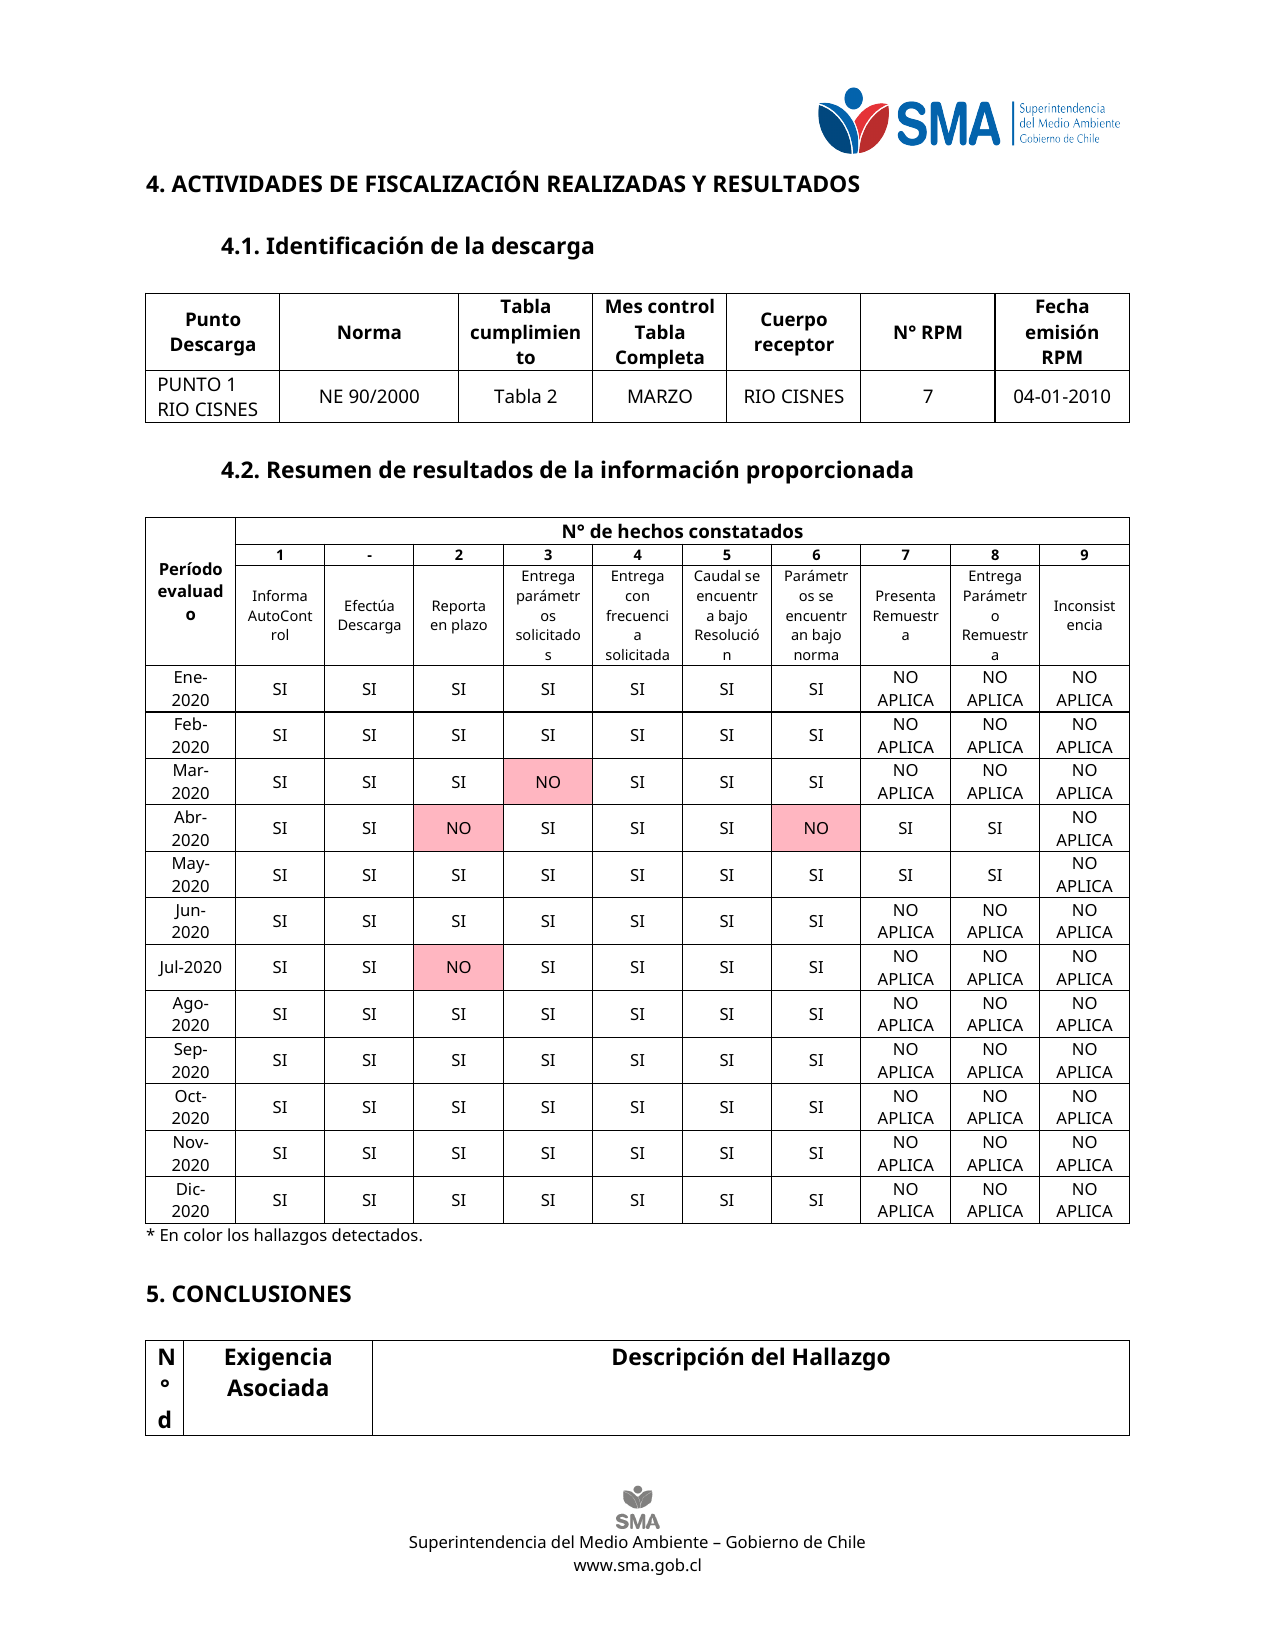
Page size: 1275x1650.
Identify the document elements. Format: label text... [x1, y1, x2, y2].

table_cell Parámetros se encuentran bajo norma [772, 566, 860, 665]
table_cell Efectúa Descarga [325, 566, 413, 665]
table_cell RIO CISNES [727, 371, 860, 422]
table_header Descripción del Hallazgo [373, 1341, 1129, 1435]
picture [614, 1483, 661, 1531]
table_cell SI [504, 945, 592, 990]
table_cell SI [593, 713, 682, 758]
table_cell SI [683, 805, 771, 851]
table_cell SI [593, 1177, 682, 1222]
table_cell SI [683, 1084, 771, 1129]
picture [808, 73, 1130, 168]
table_cell MARZO [593, 371, 726, 422]
table_cell 04-01-2010 [996, 371, 1129, 422]
table_cell NO APLICA [951, 759, 1039, 804]
table_cell SI [236, 898, 324, 944]
table_cell NO APLICA [861, 991, 950, 1037]
table_cell SI [236, 805, 324, 851]
table_cell SI [236, 713, 324, 758]
table_header Punto Descarga [146, 294, 279, 370]
table_cell SI [861, 852, 950, 897]
table_cell SI [504, 1038, 592, 1083]
table_cell SI [236, 945, 324, 990]
table_cell NO APLICA [861, 945, 950, 990]
table_cell SI [236, 759, 324, 804]
table_header Tabla cumplimiento [459, 294, 592, 370]
table_cell NO APLICA [861, 759, 950, 804]
table_cell SI [325, 666, 413, 711]
table_cell SI [861, 805, 950, 851]
table_cell NO APLICA [951, 1084, 1039, 1129]
table_cell SI [414, 666, 503, 711]
table_header N° de hechos constatados [236, 518, 1129, 543]
table_cell - [325, 545, 413, 564]
table_cell SI [683, 713, 771, 758]
table_cell SI [325, 991, 413, 1037]
table_cell NO APLICA [1040, 1131, 1129, 1176]
table_cell SI [683, 852, 771, 897]
table_cell SI [593, 1038, 682, 1083]
table_cell SI [593, 852, 682, 897]
table_cell Jun-2020 [146, 898, 235, 944]
table_cell Ene-2020 [146, 666, 235, 711]
table_cell Entrega parámetros solicitados [504, 566, 592, 665]
table_cell Feb-2020 [146, 713, 235, 758]
table_cell SI [593, 666, 682, 711]
table_cell SI [236, 991, 324, 1037]
table_cell NO APLICA [1040, 991, 1129, 1037]
table_cell SI [593, 1084, 682, 1129]
table_cell SI [414, 991, 503, 1037]
table_cell Presenta Remuestra [861, 566, 950, 665]
table_cell NO APLICA [1040, 805, 1129, 851]
table_cell SI [772, 1177, 860, 1222]
table_cell SI [325, 713, 413, 758]
table_cell NO APLICA [861, 898, 950, 944]
table_cell SI [325, 898, 413, 944]
table_cell SI [772, 945, 860, 990]
table_cell Oct-2020 [146, 1084, 235, 1129]
table_cell SI [772, 1038, 860, 1083]
table_cell NO APLICA [951, 1177, 1039, 1222]
text * En color los hallazgos detectados. [146, 1224, 1129, 1277]
table_cell NO [414, 805, 503, 851]
text 4.2. Resumen de resultados de la información proporcionada [146, 454, 1129, 517]
table_cell SI [414, 898, 503, 944]
table_cell NO APLICA [1040, 852, 1129, 897]
table_cell SI [414, 713, 503, 758]
table_cell SI [772, 991, 860, 1037]
table_header Norma [280, 294, 458, 370]
table_cell SI [504, 1177, 592, 1222]
table_cell SI [951, 852, 1039, 897]
table_cell SI [504, 713, 592, 758]
table_cell SI [325, 1084, 413, 1129]
table_cell SI [683, 1038, 771, 1083]
table_cell NO APLICA [1040, 898, 1129, 944]
table_cell 9 [1040, 545, 1129, 564]
table_cell SI [683, 945, 771, 990]
table_cell NO APLICA [1040, 1038, 1129, 1083]
table_cell 6 [772, 545, 860, 564]
table_cell Reporta en plazo [414, 566, 503, 665]
table_header Fecha emisión RPM [996, 294, 1129, 370]
table_cell NO APLICA [861, 666, 950, 711]
table_cell NE 90/2000 [280, 371, 458, 422]
table_cell SI [593, 759, 682, 804]
table_cell NO APLICA [951, 666, 1039, 711]
table_cell SI [325, 805, 413, 851]
table_cell SI [236, 666, 324, 711]
table_cell Ago-2020 [146, 991, 235, 1037]
table_cell SI [593, 945, 682, 990]
table_cell Informa AutoControl [236, 566, 324, 665]
table_cell 8 [951, 545, 1039, 564]
table_cell SI [504, 852, 592, 897]
text 4.1. Identificación de la descarga [146, 230, 1129, 292]
table_cell SI [772, 713, 860, 758]
table_cell NO APLICA [861, 1177, 950, 1222]
table_cell NO APLICA [951, 1131, 1039, 1176]
table_cell SI [683, 991, 771, 1037]
table_cell Tabla 2 [459, 371, 592, 422]
table_cell SI [504, 1131, 592, 1176]
table_cell NO [504, 759, 592, 804]
table_cell SI [593, 898, 682, 944]
text 4. ACTIVIDADES DE FISCALIZACIÓN REALIZADAS Y RESULTADOS [146, 167, 1129, 230]
table_header N° de Hecho Constatado [146, 1341, 183, 1435]
table_cell SI [504, 666, 592, 711]
table_cell SI [772, 898, 860, 944]
table_cell SI [504, 805, 592, 851]
table_cell Entrega Parámetro Remuestra [951, 566, 1039, 665]
table_cell SI [414, 1038, 503, 1083]
table_cell NO APLICA [861, 1131, 950, 1176]
table_cell 5 [683, 545, 771, 564]
table_cell NO APLICA [1040, 1084, 1129, 1129]
table_cell NO APLICA [951, 1038, 1039, 1083]
table_cell 7 [861, 545, 950, 564]
table_cell NO [772, 805, 860, 851]
table_cell SI [504, 991, 592, 1037]
table_cell NO APLICA [1040, 759, 1129, 804]
table_cell NO APLICA [951, 991, 1039, 1037]
table_cell SI [683, 1131, 771, 1176]
table_cell 2 [414, 545, 503, 564]
table_cell NO APLICA [951, 945, 1039, 990]
table_cell SI [772, 852, 860, 897]
table_cell Entrega con frecuencia solicitada [593, 566, 682, 665]
table_cell SI [236, 1084, 324, 1129]
table_cell SI [236, 1038, 324, 1083]
table_cell SI [414, 1084, 503, 1129]
table_cell Dic-2020 [146, 1177, 235, 1222]
table_cell 7 [861, 371, 994, 422]
table_cell SI [772, 666, 860, 711]
table_cell Jul-2020 [146, 945, 235, 990]
text 5. CONCLUSIONES [146, 1277, 1129, 1340]
table_cell PUNTO 1 RIO CISNES [146, 371, 279, 422]
table_cell SI [236, 1177, 324, 1222]
table_cell SI [236, 852, 324, 897]
table_cell SI [593, 991, 682, 1037]
table_cell NO APLICA [861, 1084, 950, 1129]
table_cell NO [414, 945, 503, 990]
table_cell NO APLICA [951, 898, 1039, 944]
table_cell SI [325, 1177, 413, 1222]
table_cell NO APLICA [1040, 666, 1129, 711]
table_cell NO APLICA [1040, 945, 1129, 990]
table_cell SI [593, 1131, 682, 1176]
table_cell SI [414, 759, 503, 804]
table_cell SI [772, 1084, 860, 1129]
table_cell SI [772, 759, 860, 804]
table_cell SI [325, 945, 413, 990]
table_cell NO APLICA [861, 1038, 950, 1083]
table_cell Sep-2020 [146, 1038, 235, 1083]
table_cell SI [683, 759, 771, 804]
table_cell NO APLICA [1040, 1177, 1129, 1222]
table_header Cuerpo receptor [727, 294, 860, 370]
table_cell SI [325, 759, 413, 804]
table_header Exigencia Asociada [184, 1341, 372, 1435]
table_cell NO APLICA [951, 713, 1039, 758]
table_cell SI [683, 898, 771, 944]
table_cell May-2020 [146, 852, 235, 897]
table_cell Mar-2020 [146, 759, 235, 804]
table_cell SI [325, 1038, 413, 1083]
table_cell SI [683, 1177, 771, 1222]
table_cell SI [504, 898, 592, 944]
table_cell 1 [236, 545, 324, 564]
table_cell SI [772, 1131, 860, 1176]
table_cell SI [325, 1131, 413, 1176]
table_cell Inconsistencia [1040, 566, 1129, 665]
table_cell SI [593, 805, 682, 851]
table_cell SI [414, 852, 503, 897]
table_header Período evaluado [146, 518, 235, 665]
table_cell NO APLICA [1040, 713, 1129, 758]
table_cell SI [504, 1084, 592, 1129]
table_cell SI [325, 852, 413, 897]
table_cell NO APLICA [861, 713, 950, 758]
table_cell Nov-2020 [146, 1131, 235, 1176]
table_cell 4 [593, 545, 682, 564]
table_cell SI [683, 666, 771, 711]
table_header Mes control Tabla Completa [593, 294, 726, 370]
table_cell SI [236, 1131, 324, 1176]
table_cell SI [414, 1177, 503, 1222]
table_header N° RPM [861, 294, 994, 370]
table_cell Abr-2020 [146, 805, 235, 851]
table_cell SI [951, 805, 1039, 851]
table_cell Caudal se encuentra bajo Resolución [683, 566, 771, 665]
table_cell SI [414, 1131, 503, 1176]
table_cell 3 [504, 545, 592, 564]
